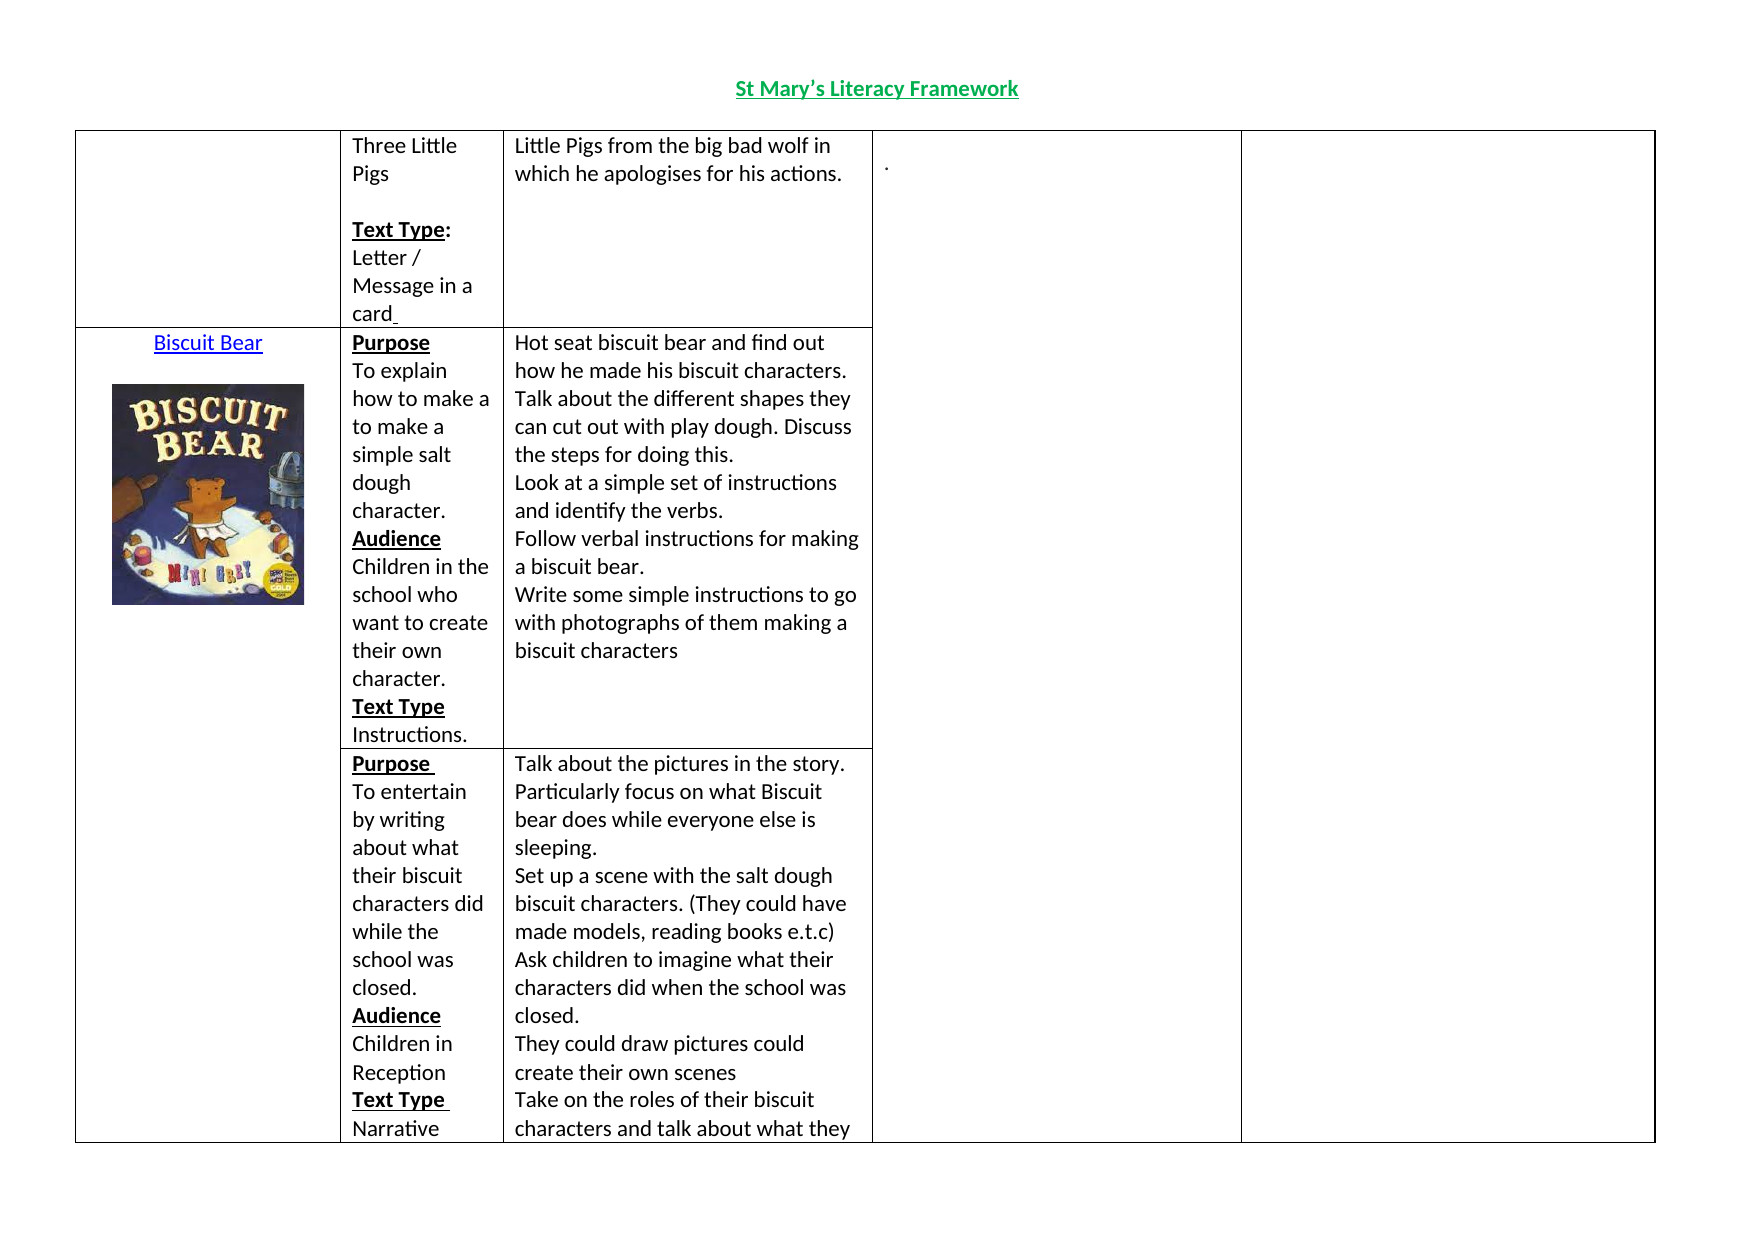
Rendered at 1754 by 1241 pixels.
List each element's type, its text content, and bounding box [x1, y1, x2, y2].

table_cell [504, 131, 872, 327]
table_cell Hot seat biscuit bear and find out how he made his biscuit characters. Talk about the different shapes they can cut out with play dough. Discuss the steps for doing this. Look at a simple set of instructions and identify the verbs. Follow verbal instructions for making a biscuit bear. Write some simple instructions to go with photographs of them making a biscuit characters [504, 328, 872, 748]
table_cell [341, 749, 503, 1142]
table_cell Biscuit Bear [76, 328, 340, 1142]
table_cell Purpose To explain how to make a to make a simple salt dough character. Audience Children in the school who want to create their own character. Text Type Instructions. [341, 328, 503, 748]
picture [112, 384, 305, 605]
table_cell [504, 749, 872, 1142]
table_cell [341, 131, 503, 327]
